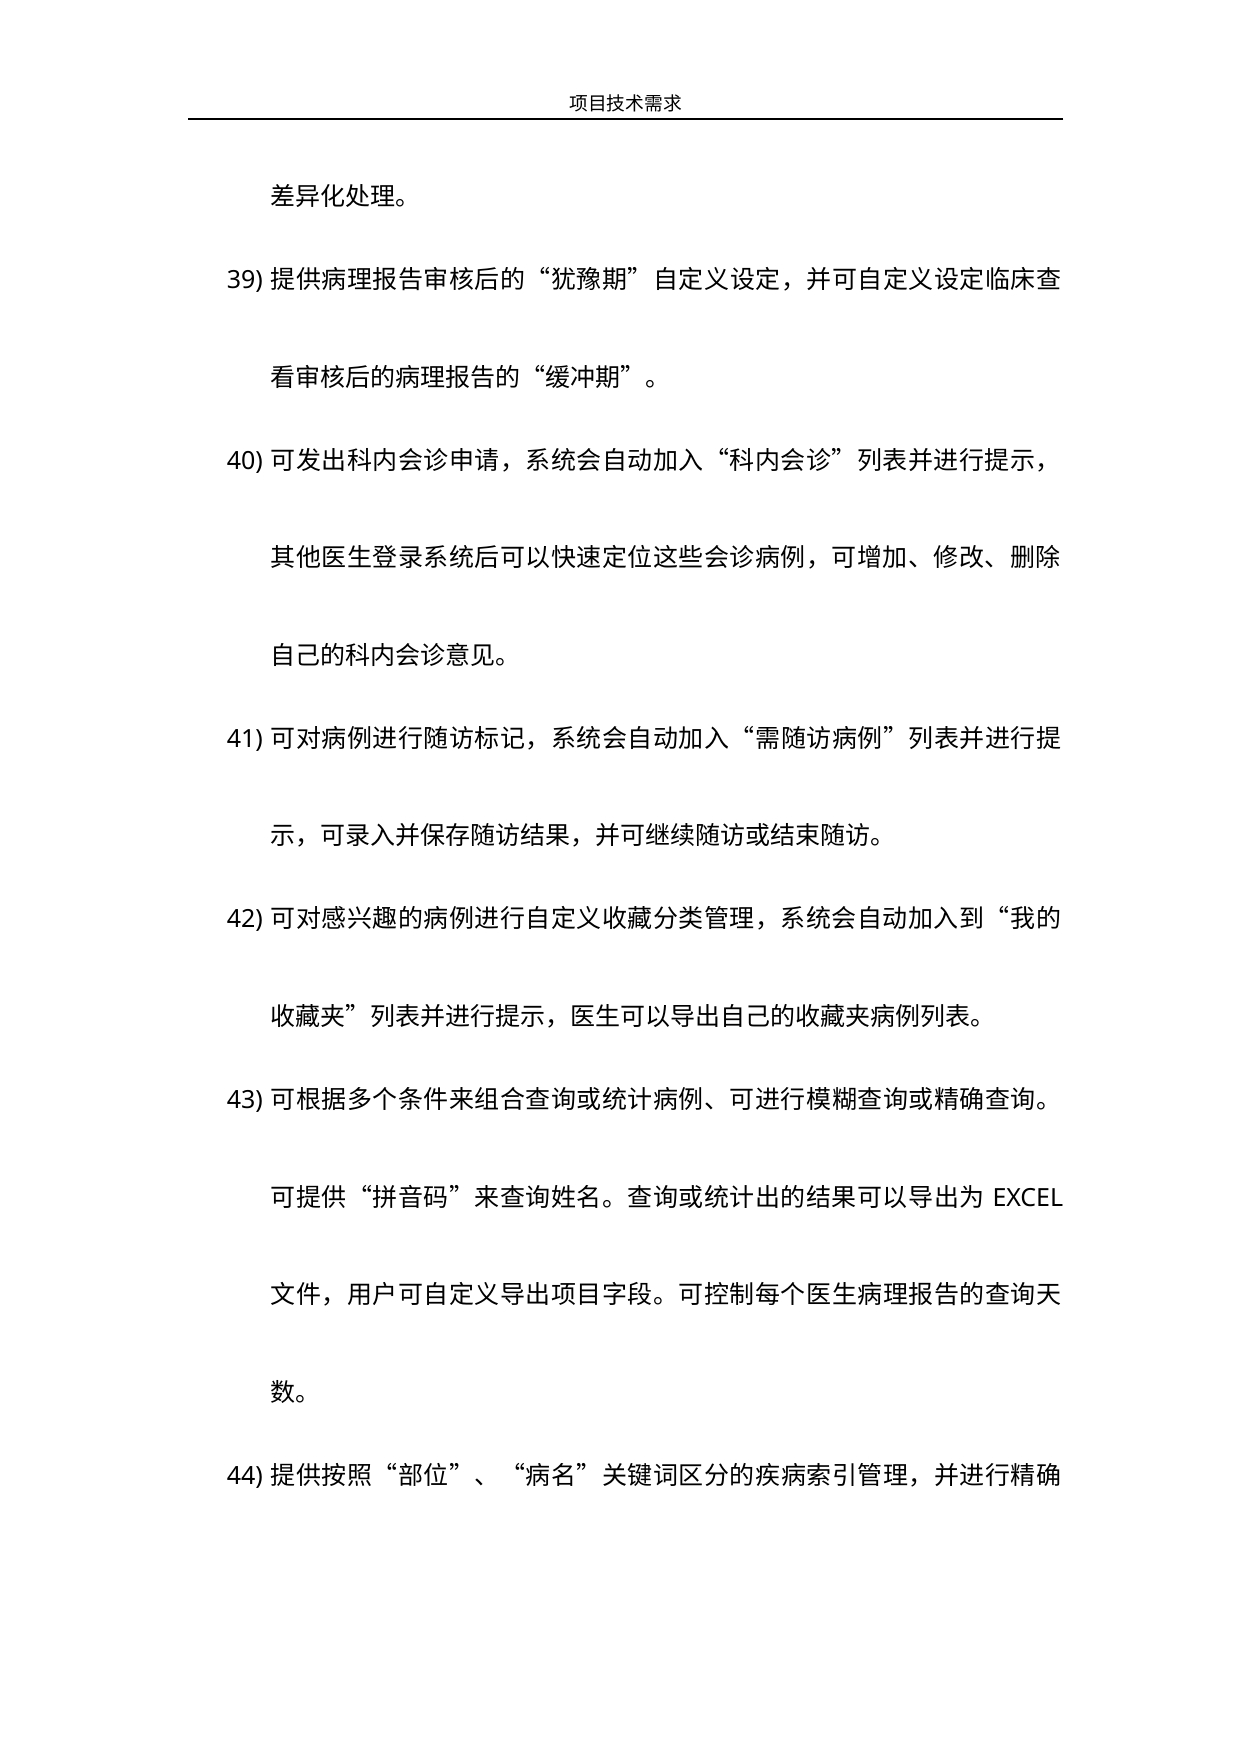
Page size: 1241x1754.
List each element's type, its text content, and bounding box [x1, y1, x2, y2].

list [227, 1441, 1063, 1506]
list 提供病理报告审核后的“犹豫期”自定义设定，并可自定义设定临床查看审核后的病理报告的“缓冲期”。 [227, 245, 1063, 408]
list 可对感兴趣的病例进行自定义收藏分类管理，系统会自动加入到“我的收藏夹”列表并进行提示，医生可以导出自己的收藏夹病例列表。 [227, 884, 1063, 1047]
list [227, 162, 1063, 227]
list 可根据多个条件来组合查询或统计病例、可进行模糊查询或精确查询。可提供“拼音码”来查询姓名。查询或统计出的结果可以导出为EXCEL文件，用户可自定义导出项目字段。可控制每个医生病理报告的查询天数。 [227, 1065, 1063, 1423]
list 可发出科内会诊申请，系统会自动加入“科内会诊”列表并进行提示，其他医生登录系统后可以快速定位这些会诊病例，可增加、修改、删除自己的科内会诊意见。 [227, 426, 1063, 686]
list 可对病例进行随访标记，系统会自动加入“需随访病例”列表并进行提示，可录入并保存随访结果，并可继续随访或结束随访。 [227, 704, 1063, 866]
